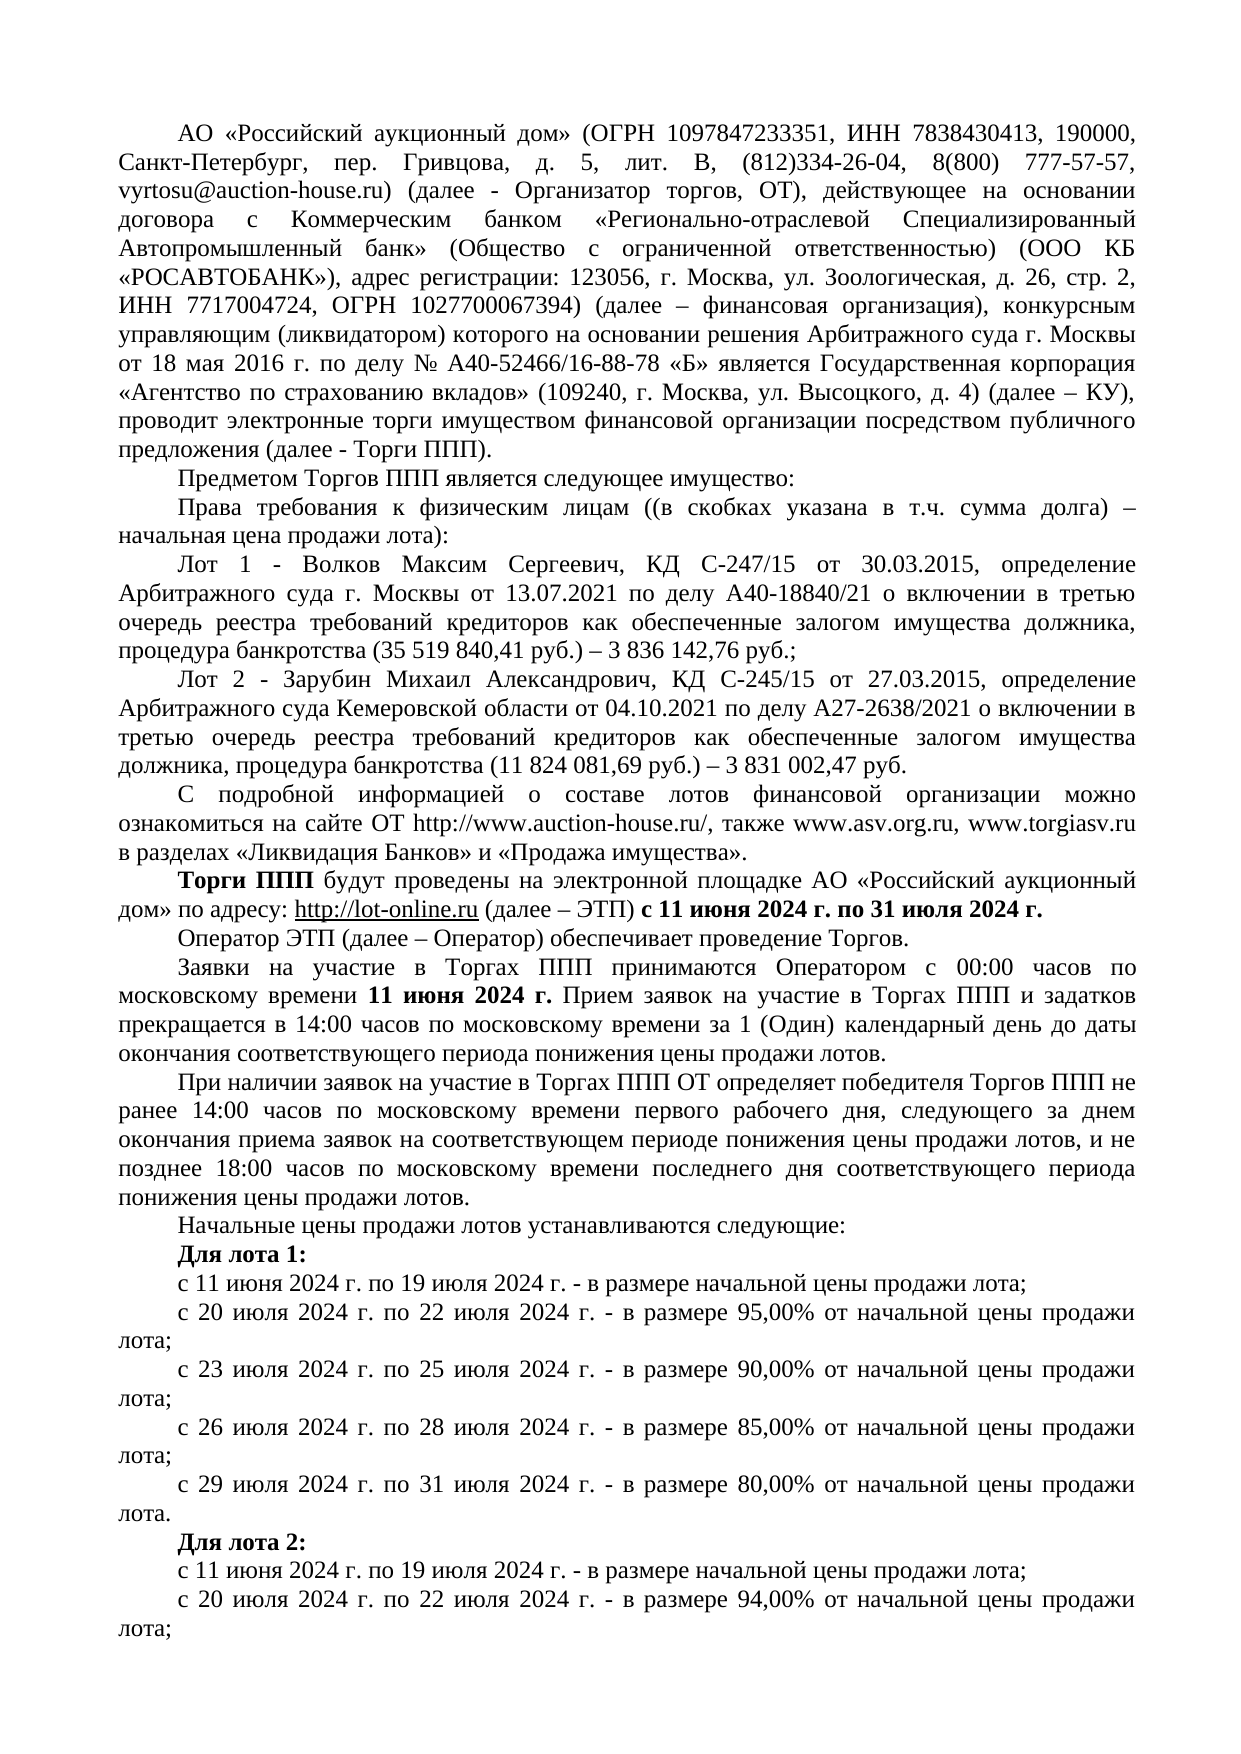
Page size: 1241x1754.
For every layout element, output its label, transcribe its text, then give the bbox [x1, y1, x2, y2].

text При наличии заявок на участие в Торгах ППП ОТ определяет победителя Торгов ППП не ранее 14:00 часов по московскому времени первого рабочего дня, следующего за днем окончания приема заявок на соответствующем периоде понижения цены продажи лотов, и не позднее 18:00 часов по московскому времени последнего дня соответствующего периода понижения цены продажи лотов. [118, 1067, 1137, 1211]
text Заявки на участие в Торгах ППП принимаются Оператором с 00:00 часов по московскому времени 11 июня 2024 г. Прием заявок на участие в Торгах ППП и задатков прекращается в 14:00 часов по московскому времени за 1 (Один) календарный день до даты окончания соответствующего периода понижения цены продажи лотов. [118, 952, 1137, 1067]
text Лот 1 - Волков Максим Сергеевич, КД С-247/15 от 30.03.2015, определение Арбитражного суда г. Москвы от 13.07.2021 по делу А40-18840/21 о включении в третью очередь реестра требований кредиторов как обеспеченные залогом имущества должника, процедура банкротства (35 519 840,41 руб.) – 3 836 142,76 руб.; [118, 549, 1137, 664]
text АО «Российский аукционный дом» (ОГРН 1097847233351, ИНН 7838430413, 190000, Санкт-Петербург, пер. Гривцова, д. 5, лит. В, (812)334-26-04, 8(800) 777-57-57, vyrtosu@auction-house.ru) (далее - Организатор торгов, ОТ), действующее на основании договора с Коммерческим банком «Регионально-отраслевой Специализированный Автопромышленный банк» (Общество с ограниченной ответственностью) (ООО КБ «РОСАВТОБАНК»), адрес регистрации: 123056, г. Москва, ул. Зоологическая, д. 26, стр. 2, ИНН 7717004724, ОГРН 1027700067394) (далее – финансовая организация), конкурсным управляющим (ликвидатором) которого на основании решения Арбитражного суда г. Москвы от 18 мая 2016 г. по делу № А40-52466/16-88-78 «Б» является Государственная корпорация «Агентство по страхованию вкладов» (109240, г. Москва, ул. Высоцкого, д. 4) (далее – КУ), проводит электронные торги имуществом финансовой организации посредством публичного предложения (далее - Торги ППП). [118, 118, 1137, 463]
text Оператор ЭТП (далее – Оператор) обеспечивает проведение Торгов. [118, 923, 1137, 952]
text Для лота 2: [118, 1527, 1137, 1556]
text Права требования к физическим лицам ((в скобках указана в т.ч. сумма долга) – начальная цена продажи лота): [118, 492, 1137, 549]
text Начальные цены продажи лотов устанавливаются следующие: [118, 1211, 1137, 1239]
text с 11 июня 2024 г. по 19 июля 2024 г. - в размере начальной цены продажи лота; [118, 1556, 1137, 1584]
text с 11 июня 2024 г. по 19 июля 2024 г. - в размере начальной цены продажи лота; [118, 1268, 1137, 1297]
text Лот 2 - Зарубин Михаил Александрович, КД С-245/15 от 27.03.2015, определение Арбитражного суда Кемеровской области от 04.10.2021 по делу А27-2638/2021 о включении в третью очередь реестра требований кредиторов как обеспеченные залогом имущества должника, процедура банкротства (11 824 081,69 руб.) – 3 831 002,47 руб. [118, 664, 1137, 779]
text с 20 июля 2024 г. по 22 июля 2024 г. - в размере 95,00% от начальной цены продажи лота; [118, 1297, 1137, 1354]
text с 29 июля 2024 г. по 31 июля 2024 г. - в размере 80,00% от начальной цены продажи лота. [118, 1469, 1137, 1527]
text с 26 июля 2024 г. по 28 июля 2024 г. - в размере 85,00% от начальной цены продажи лота; [118, 1412, 1137, 1469]
text Для лота 1: [118, 1239, 1137, 1268]
text Торги ППП будут проведены на электронной площадке АО «Российский аукционный дом» по адресу: http://lot-online.ru (далее – ЭТП) с 11 июня 2024 г. по 31 июля 2024 г. [118, 866, 1137, 923]
text с 23 июля 2024 г. по 25 июля 2024 г. - в размере 90,00% от начальной цены продажи лота; [118, 1354, 1137, 1412]
text С подробной информацией о составе лотов финансовой организации можно ознакомиться на сайте ОТ http://www.auction-house.ru/, также www.asv.org.ru, www.torgiasv.ru в разделах «Ликвидация Банков» и «Продажа имущества». [118, 779, 1137, 866]
text с 20 июля 2024 г. по 22 июля 2024 г. - в размере 94,00% от начальной цены продажи лота; [118, 1584, 1137, 1642]
text Предметом Торгов ППП является следующее имущество: [118, 463, 1137, 492]
